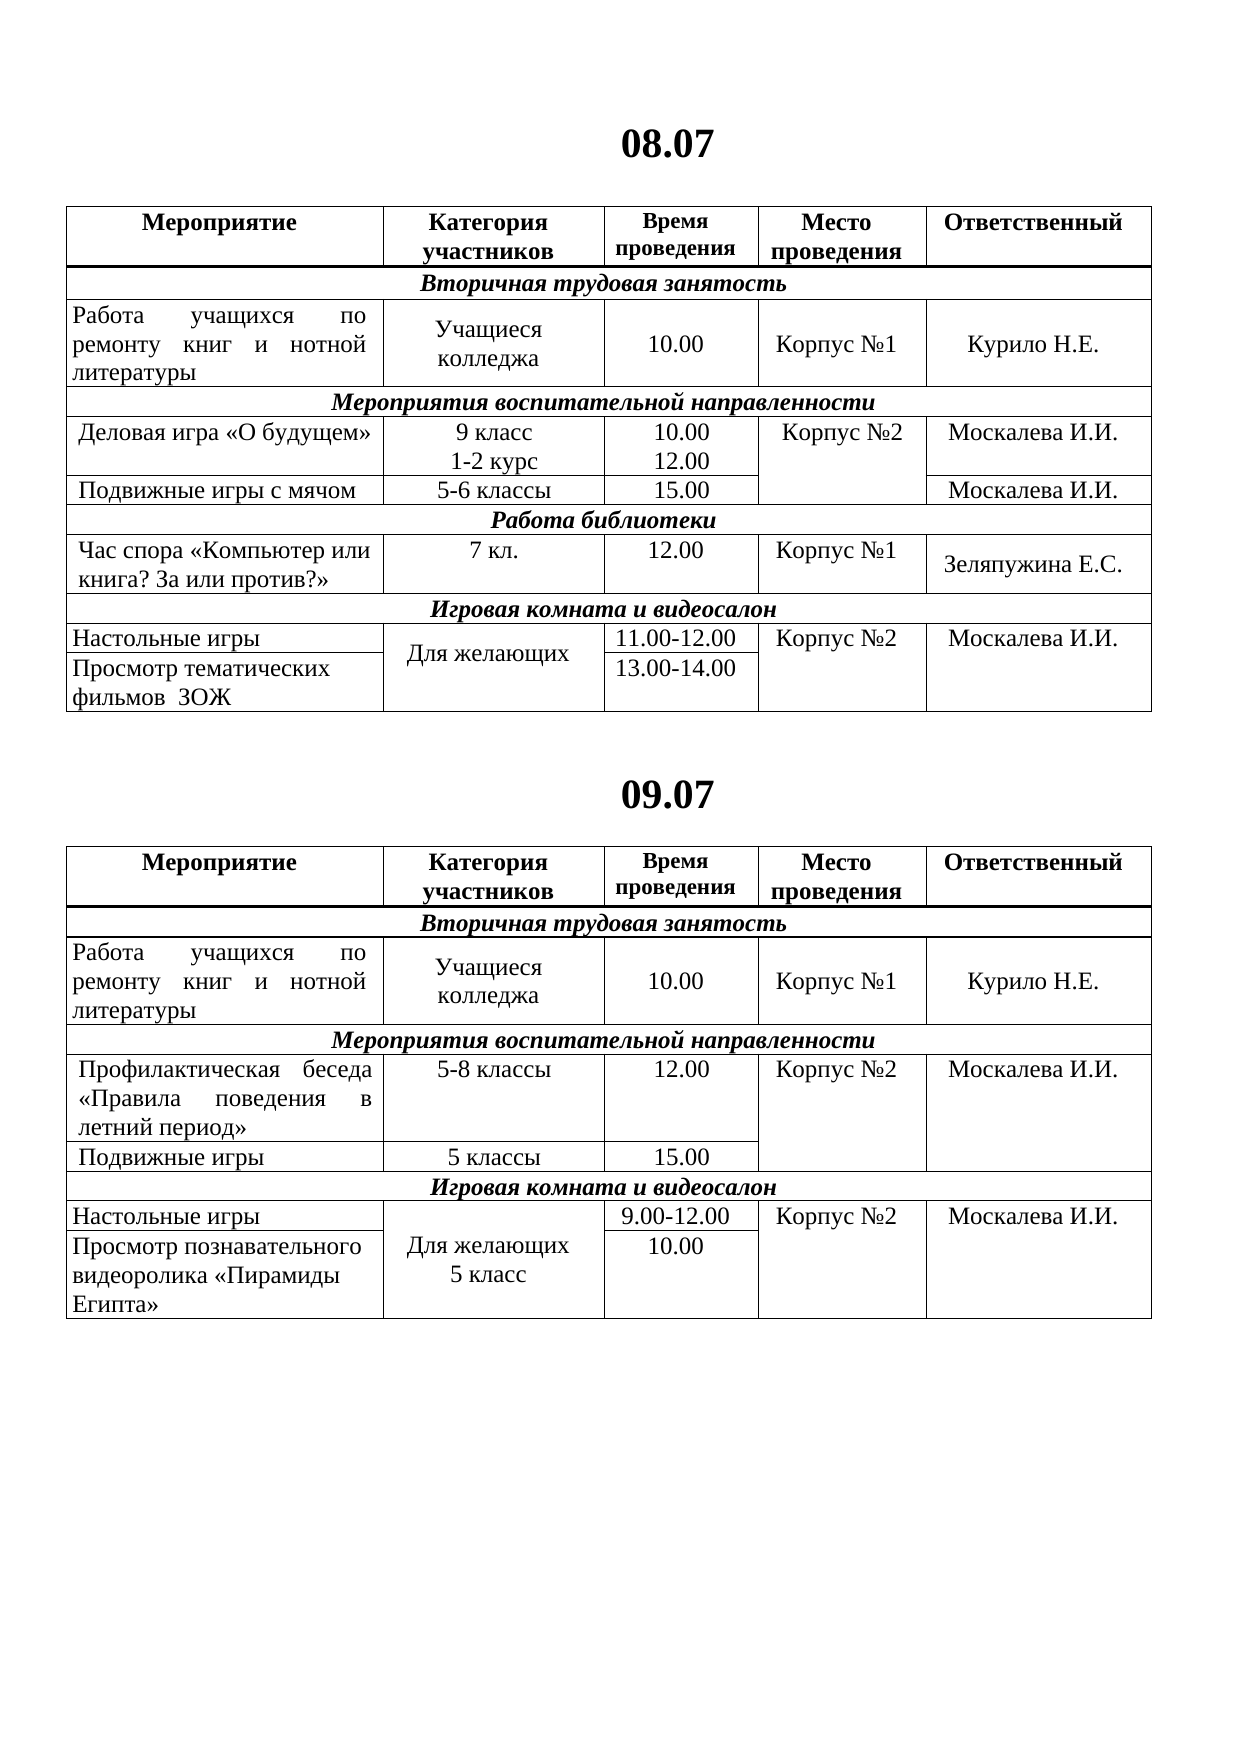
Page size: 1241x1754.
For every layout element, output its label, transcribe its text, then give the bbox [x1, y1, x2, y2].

table_header Мероприятие [67, 847, 383, 904]
table_cell 15.00 [605, 1142, 758, 1171]
table_cell Мероприятия воспитательной направленности [67, 387, 1151, 416]
table_cell Корпус №1 [759, 938, 926, 1024]
table_cell Корпус №2 [759, 1201, 926, 1317]
table_cell 13.00-14.00 [605, 653, 758, 711]
table_cell Подвижные игры с мячом [67, 476, 383, 504]
table_cell 5-6 классы [384, 476, 604, 504]
table_cell Просмотр познавательного видеоролика «Пирамиды Египта» [67, 1231, 383, 1317]
table_cell 15.00 [605, 476, 758, 504]
table_header Мероприятие [67, 207, 383, 265]
table_cell Работа библиотеки [67, 505, 1151, 534]
table_cell Курило Н.Е. [927, 300, 1151, 386]
table_cell Корпус №1 [759, 300, 926, 386]
table_cell Зеляпужина Е.С. [927, 535, 1151, 593]
table_cell 10.00 [605, 938, 758, 1024]
table_cell Подвижные игры [67, 1142, 383, 1171]
table_cell Просмотр тематических фильмов ЗОЖ [67, 653, 383, 711]
table_cell 9.00-12.00 [605, 1201, 758, 1230]
table_cell Корпус №2 [759, 417, 926, 504]
table_header Время проведения [605, 847, 758, 904]
table_cell 10.00 12.00 [605, 417, 758, 474]
table_cell 12.00 [605, 1055, 758, 1141]
table_cell Для желающих [384, 624, 604, 711]
table_cell Час спора «Компьютер или книга? За или против?» [67, 535, 383, 593]
table_cell 5 классы [384, 1142, 604, 1171]
table_header Время проведения [605, 207, 758, 265]
table_cell Деловая игра «О будущем» [67, 417, 383, 474]
table_header Ответственный [927, 847, 1151, 904]
table_cell Вторичная трудовая занятость [67, 908, 1151, 936]
table_header Категория участников [384, 207, 604, 265]
table_cell 5-8 классы [384, 1055, 604, 1141]
table_cell 12.00 [605, 535, 758, 593]
table_cell Настольные игры [67, 624, 383, 652]
table_cell Для желающих 5 класс [384, 1201, 604, 1317]
table_cell 10.00 [605, 1231, 758, 1317]
table_cell Профилактическая беседа «Правила поведения в летний период» [67, 1055, 383, 1141]
table_cell Курило Н.Е. [927, 938, 1151, 1024]
table_cell Учащиеся колледжа [384, 300, 604, 386]
table_cell Мероприятия воспитательной направленности [67, 1025, 1151, 1053]
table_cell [67, 300, 383, 386]
table_cell Игровая комната и видеосалон [67, 1172, 1151, 1200]
text 09.07 [142, 769, 1193, 817]
table_header Место проведения [759, 847, 926, 904]
table_cell Москалева И.И. [927, 476, 1151, 504]
table_header Место проведения [759, 207, 926, 265]
table_cell Москалева И.И. [927, 1055, 1151, 1171]
table_cell 11.00-12.00 [605, 624, 758, 652]
table_cell Учащиеся колледжа [384, 938, 604, 1024]
table_cell Москалева И.И. [927, 417, 1151, 474]
table_cell 10.00 [605, 300, 758, 386]
text 08.07 [142, 118, 1193, 166]
table_cell 7 кл. [384, 535, 604, 593]
table_cell Корпус №1 [759, 535, 926, 593]
table_cell Москалева И.И. [927, 624, 1151, 711]
table_header Категория участников [384, 847, 604, 904]
table_cell Корпус №2 [759, 1055, 926, 1171]
table_cell Вторичная трудовая занятость [67, 268, 1151, 299]
table_cell Москалева И.И. [927, 1201, 1151, 1317]
table_cell Игровая комната и видеосалон [67, 594, 1151, 622]
table_cell 9 класс 1-2 курс [384, 417, 604, 474]
table_header Ответственный [927, 207, 1151, 265]
table_cell Корпус №2 [759, 624, 926, 711]
table_cell Настольные игры [67, 1201, 383, 1230]
table_cell Работа учащихся по ремонту книг и нотной литературы [67, 938, 383, 1024]
